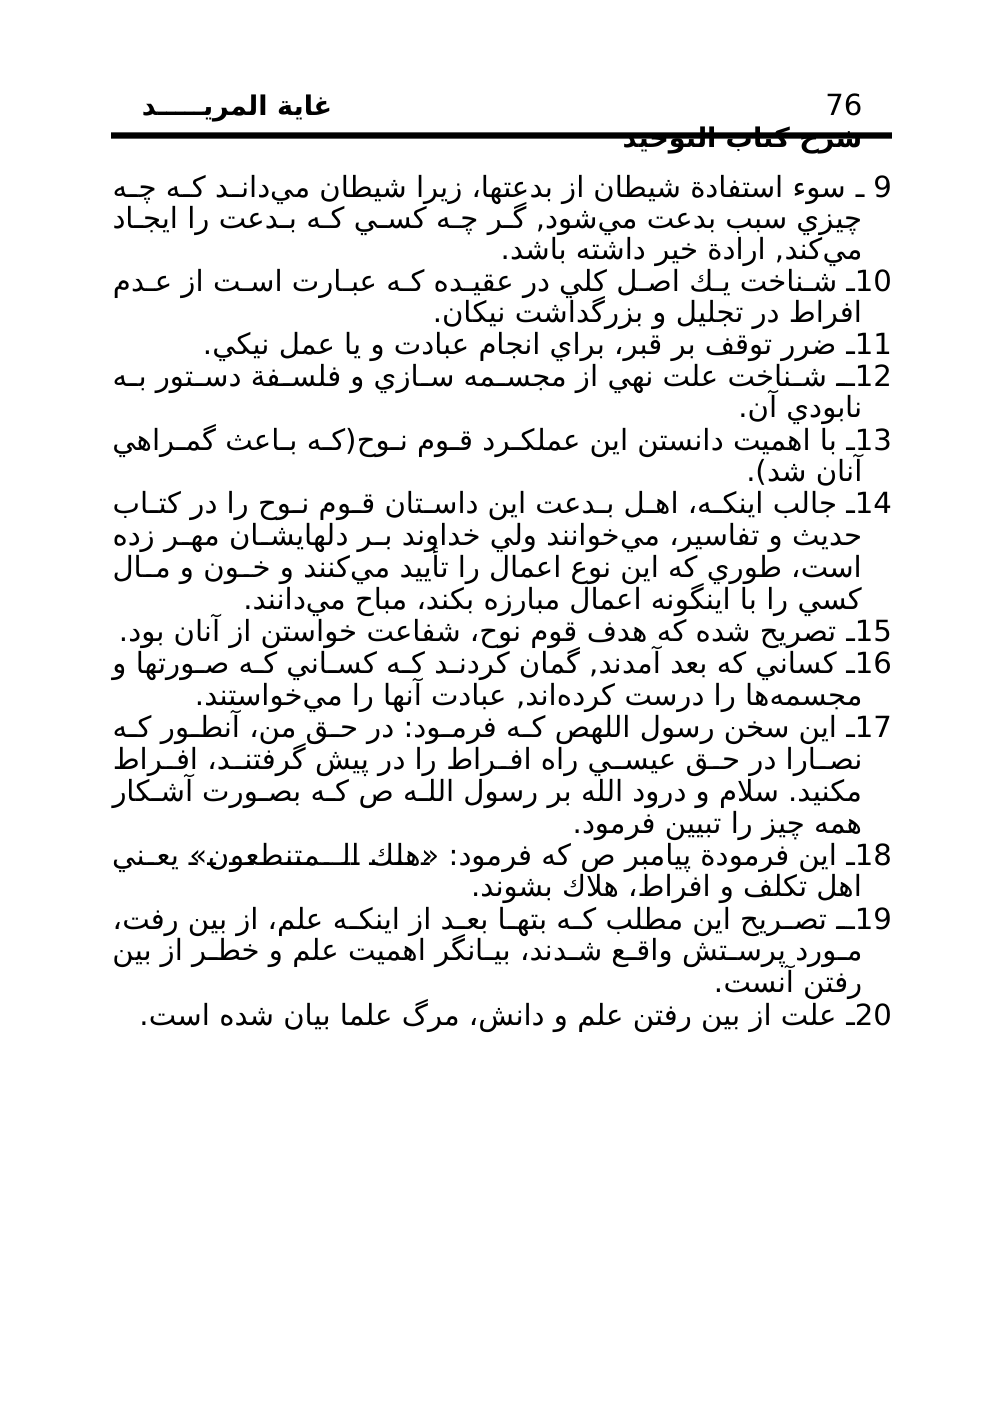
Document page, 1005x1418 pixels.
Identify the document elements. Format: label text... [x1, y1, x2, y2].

text 14ـ جالب اينكه، اهل بدعت اين داستان قوم نوح را در كتاب حديث و تفاسير، مي‌خوانند ولي خداوند بر دلهايشان مهر زده است، طوري كه اين نوع اعمال را تأييد مي‌كنند و خون و مال كسي را با اينگونه اعمال مبارزه بكند، مباح مي‌دانند. [112, 488, 892, 616]
text 11ـ ضرر توقف بر قبر، براي انجام عبادت و يا عمل نيكي. [112, 329, 892, 361]
text 9 ـ سوء استفادة شيطان از بدعتها، زيرا شيطان مي‌داند كه چه چيزي سبب بدعت مي‌شود, گر چه كسي كه بدعت را ايجاد مي‌كند, ارادة خير داشته باشد. [112, 173, 892, 267]
text 18ـ اين فرمودة پيامبر ص كه فرمود: «هلك الـمتنطعون» يعني اهل تكلف و افراط، هلاك بشوند. [112, 840, 892, 904]
text 13ـ با اهميت دانستن اين عملكرد قوم نوح(كه باعث گمراهي آنان شد). [112, 425, 892, 488]
text 12ـ شناخت علت نهي از مجسمه سازي و فلسفة دستور به نابودي آن. [112, 361, 892, 425]
text 20ـ علت از بين رفتن علم و دانش، مرگ علما بيان شده است. [112, 999, 892, 1031]
text 17ـ اين سخن رسول اللهص كه فرمود: در حق من، آنطور كه نصارا در حق عيسي راه افراط را در پيش گرفتند، افراط مكنيد. سلام و درود الله بر رسول الله ص كه بصورت آشكار همه چيز را تبيين فرمود. [112, 712, 892, 840]
text 16ـ كساني كه بعد آمدند, گمان كردند كه كساني كه صورتها و مجسمه‌ها را درست كرده‌اند,‌ عبادت آنها را مي‌خواستند. [112, 648, 892, 712]
text 10ـ شناخت يك اصل كلي در عقيده كه عبارت است از عدم افراط در تجليل و بزرگداشت نيكان. [112, 267, 892, 329]
text 15ـ تصريح شده كه هدف قوم نوح، شفاعت خواستن از آنان بود. [112, 616, 892, 648]
text 19ـ تصريح اين مطلب كه بتها بعد از اينكه علم، از بين رفت، مورد پرستش واقع شدند، بيانگر اهميت علم و خطر از بين رفتن آنست. [112, 904, 892, 999]
